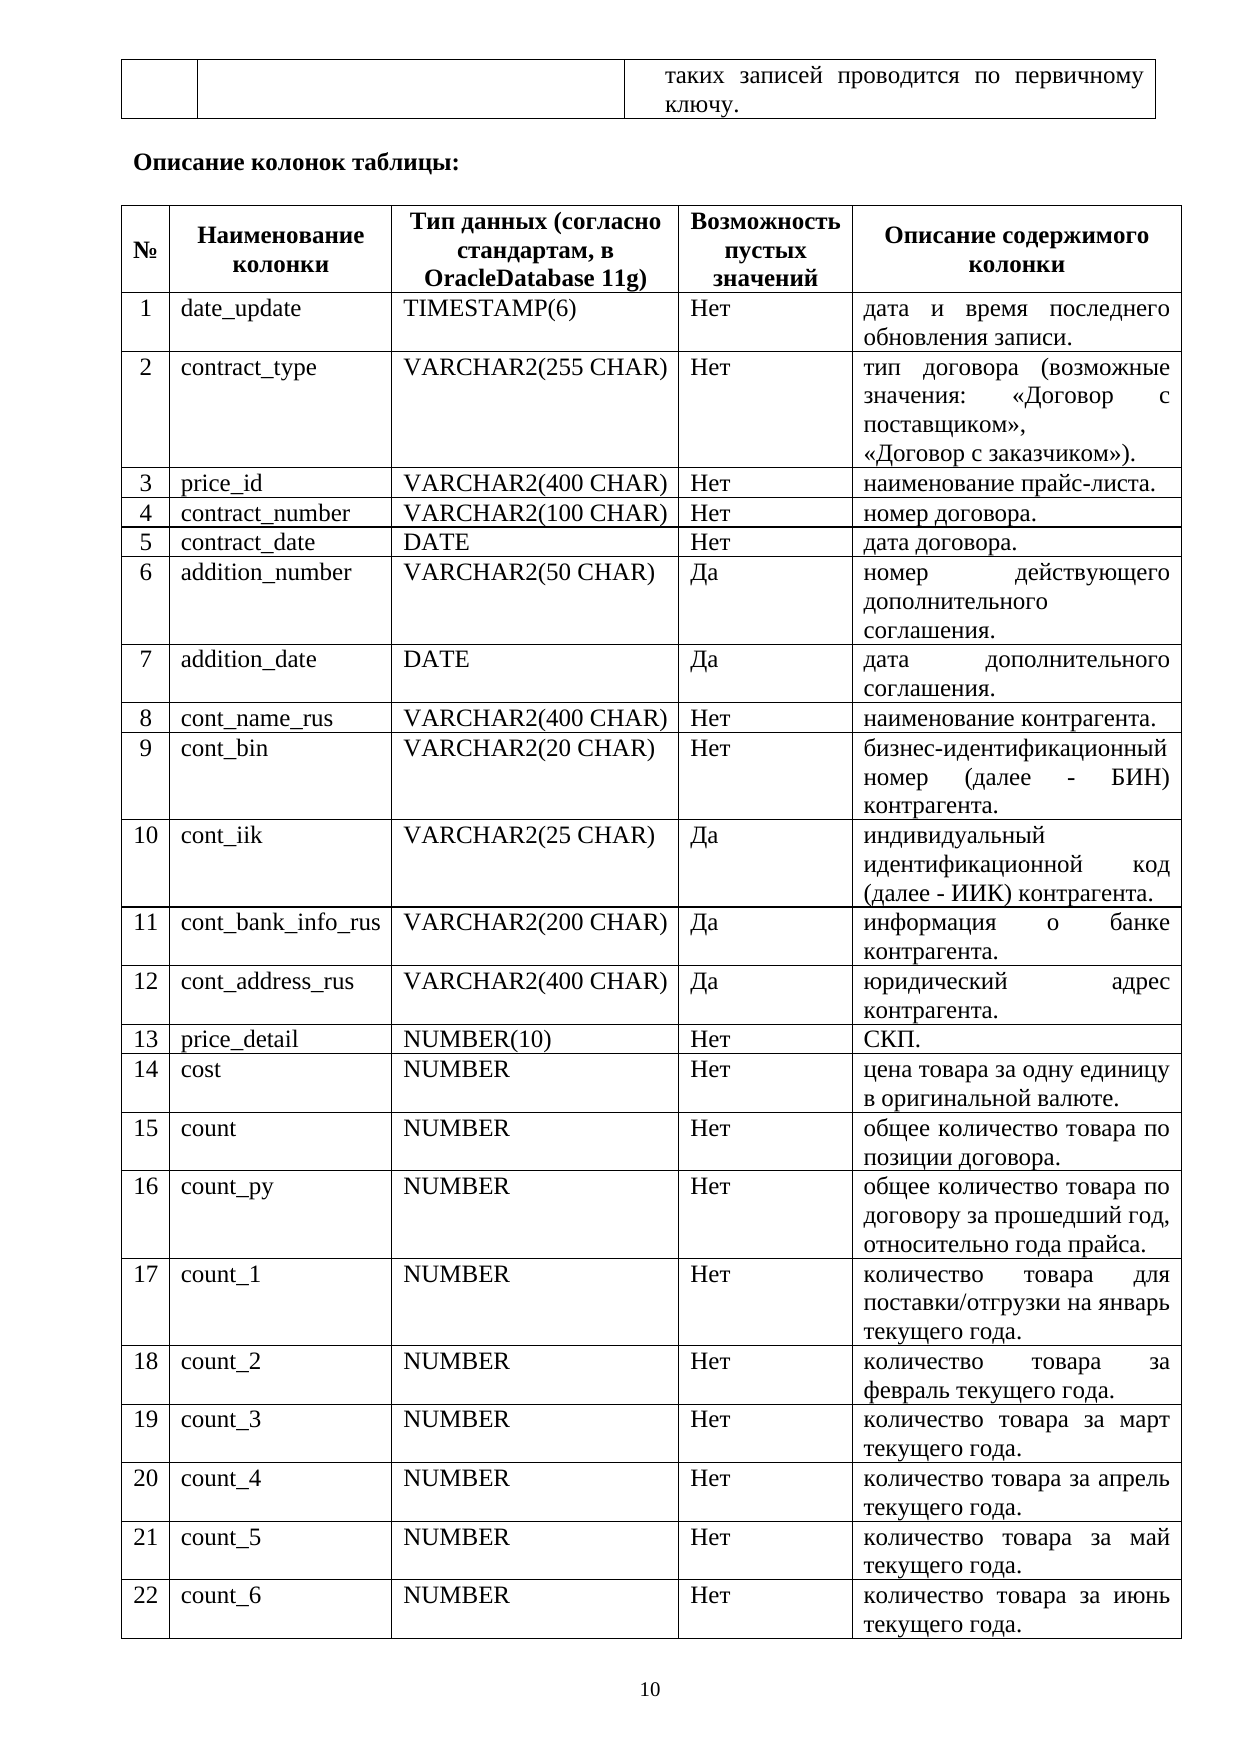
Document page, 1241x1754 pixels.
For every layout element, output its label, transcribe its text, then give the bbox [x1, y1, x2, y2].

table_header № [122, 206, 169, 292]
table_cell 13 [122, 1025, 169, 1053]
table_cell VARCHAR2(255 CHAR) [392, 352, 678, 467]
table_cell 11 [122, 908, 169, 965]
table_cell NUMBER [392, 1580, 678, 1638]
table_cell Да [679, 966, 852, 1023]
table_cell СКП. [853, 1025, 1181, 1053]
table_cell 7 [122, 645, 169, 702]
table_cell общее количество товара по договору за прошедший год, относительно года прайса. [853, 1171, 1181, 1258]
table_cell Нет [679, 1054, 852, 1112]
table_cell 4 [122, 498, 169, 526]
table_cell Нет [679, 1259, 852, 1345]
table_cell addition_number [170, 557, 391, 643]
table_cell тип договора (возможные значения: «Договор с поставщиком», «Договор с заказчиком»). [853, 352, 1181, 467]
table_cell VARCHAR2(400 CHAR) [392, 468, 678, 497]
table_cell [198, 60, 624, 118]
table_cell count_2 [170, 1346, 391, 1403]
table_cell 15 [122, 1113, 169, 1170]
table_cell 9 [122, 733, 169, 819]
table_cell count_3 [170, 1405, 391, 1462]
table_cell NUMBER [392, 1171, 678, 1258]
table_cell 3 [122, 468, 169, 497]
table_cell юридический адрес контрагента. [853, 966, 1181, 1023]
table_cell 12 [122, 966, 169, 1023]
table_cell cont_address_rus [170, 966, 391, 1023]
table_cell Нет [679, 703, 852, 732]
table_cell 10 [122, 820, 169, 906]
table_cell price_id [170, 468, 391, 497]
table_cell Нет [679, 293, 852, 351]
table_cell номер действующего дополнительного соглашения. [853, 557, 1181, 643]
table_cell cont_bin [170, 733, 391, 819]
table_cell NUMBER [392, 1463, 678, 1521]
table_cell 21 [122, 1522, 169, 1579]
table_cell количество товара за февраль текущего года. [853, 1346, 1181, 1403]
table_cell общее количество товара по позиции договора. [853, 1113, 1181, 1170]
table_cell count_py [170, 1171, 391, 1258]
table_cell DATE [392, 528, 678, 556]
table_cell количество товара за март текущего года. [853, 1405, 1181, 1462]
table_cell NUMBER [392, 1522, 678, 1579]
table_cell NUMBER [392, 1346, 678, 1403]
text Описание колонок таблицы: [133, 147, 1167, 176]
table_cell VARCHAR2(200 CHAR) [392, 908, 678, 965]
table_cell count_1 [170, 1259, 391, 1345]
table_cell индивидуальный идентификационной код (далее - ИИК) контрагента. [853, 820, 1181, 906]
table_cell count [170, 1113, 391, 1170]
table_cell VARCHAR2(50 CHAR) [392, 557, 678, 643]
table_cell 17 [122, 1259, 169, 1345]
table_cell Нет [679, 1113, 852, 1170]
table_cell addition_date [170, 645, 391, 702]
table_cell Нет [679, 1580, 852, 1638]
table_cell наименование прайс-листа. [853, 468, 1181, 497]
table_cell Да [679, 908, 852, 965]
table_cell 6 [122, 557, 169, 643]
table_cell 22 [122, 1580, 169, 1638]
table_cell количество товара для поставки/отгрузки на январь текущего года. [853, 1259, 1181, 1345]
table_cell Нет [679, 1522, 852, 1579]
table_cell NUMBER [392, 1259, 678, 1345]
table_cell Да [679, 645, 852, 702]
table_cell date_update [170, 293, 391, 351]
table_cell price_detail [170, 1025, 391, 1053]
table_cell VARCHAR2(400 CHAR) [392, 966, 678, 1023]
table_cell count_4 [170, 1463, 391, 1521]
table_cell Нет [679, 528, 852, 556]
table_cell Нет [679, 1405, 852, 1462]
table_cell Нет [679, 733, 852, 819]
table_cell 18 [122, 1346, 169, 1403]
table_header Наименование колонки [170, 206, 391, 292]
table_cell TIMESTAMP(6) [392, 293, 678, 351]
table_cell 8 [122, 703, 169, 732]
table_header Тип данных (согласно стандартам, в OracleDatabase 11g) [392, 206, 678, 292]
table_cell VARCHAR2(25 CHAR) [392, 820, 678, 906]
table_cell информация о банке контрагента. [853, 908, 1181, 965]
table_cell Нет [679, 1346, 852, 1403]
table_header Возможность пустых значений [679, 206, 852, 292]
table_cell VARCHAR2(100 CHAR) [392, 498, 678, 526]
table_cell contract_number [170, 498, 391, 526]
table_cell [625, 60, 1155, 118]
table_cell 19 [122, 1405, 169, 1462]
table_cell cont_iik [170, 820, 391, 906]
table_cell количество товара за май текущего года. [853, 1522, 1181, 1579]
table_cell Нет [679, 352, 852, 467]
table_cell contract_type [170, 352, 391, 467]
table_cell cont_bank_info_rus [170, 908, 391, 965]
table_cell cost [170, 1054, 391, 1112]
table_cell количество товара за апрель текущего года. [853, 1463, 1181, 1521]
table_cell Да [679, 557, 852, 643]
table_cell 1 [122, 293, 169, 351]
table_header Описание содержимого колонки [853, 206, 1181, 292]
table_cell Нет [679, 1463, 852, 1521]
table_cell 14 [122, 1054, 169, 1112]
table_cell номер договора. [853, 498, 1181, 526]
table_cell наименование контрагента. [853, 703, 1181, 732]
table_cell VARCHAR2(400 CHAR) [392, 703, 678, 732]
table_cell дата и время последнего обновления записи. [853, 293, 1181, 351]
table_cell бизнес-идентификационный номер (далее - БИН) контрагента. [853, 733, 1181, 819]
table_cell Нет [679, 1171, 852, 1258]
table_cell Нет [679, 468, 852, 497]
table_cell количество товара за июнь текущего года. [853, 1580, 1181, 1638]
table_cell цена товара за одну единицу в оригинальной валюте. [853, 1054, 1181, 1112]
table_cell NUMBER [392, 1054, 678, 1112]
table_cell 2 [122, 352, 169, 467]
table_cell VARCHAR2(20 CHAR) [392, 733, 678, 819]
table_cell Нет [679, 498, 852, 526]
table_cell 16 [122, 1171, 169, 1258]
table_cell дата договора. [853, 528, 1181, 556]
table_cell 5 [122, 528, 169, 556]
table_cell count_5 [170, 1522, 391, 1579]
table_cell NUMBER [392, 1113, 678, 1170]
table_cell 6 [122, 60, 197, 118]
table_cell Нет [679, 1025, 852, 1053]
table_cell contract_date [170, 528, 391, 556]
table_cell DATE [392, 645, 678, 702]
table_cell NUMBER(10) [392, 1025, 678, 1053]
table_cell 20 [122, 1463, 169, 1521]
table_cell count_6 [170, 1580, 391, 1638]
table_cell NUMBER [392, 1405, 678, 1462]
table_cell cont_name_rus [170, 703, 391, 732]
table_cell дата дополнительного соглашения. [853, 645, 1181, 702]
table_cell Да [679, 820, 852, 906]
